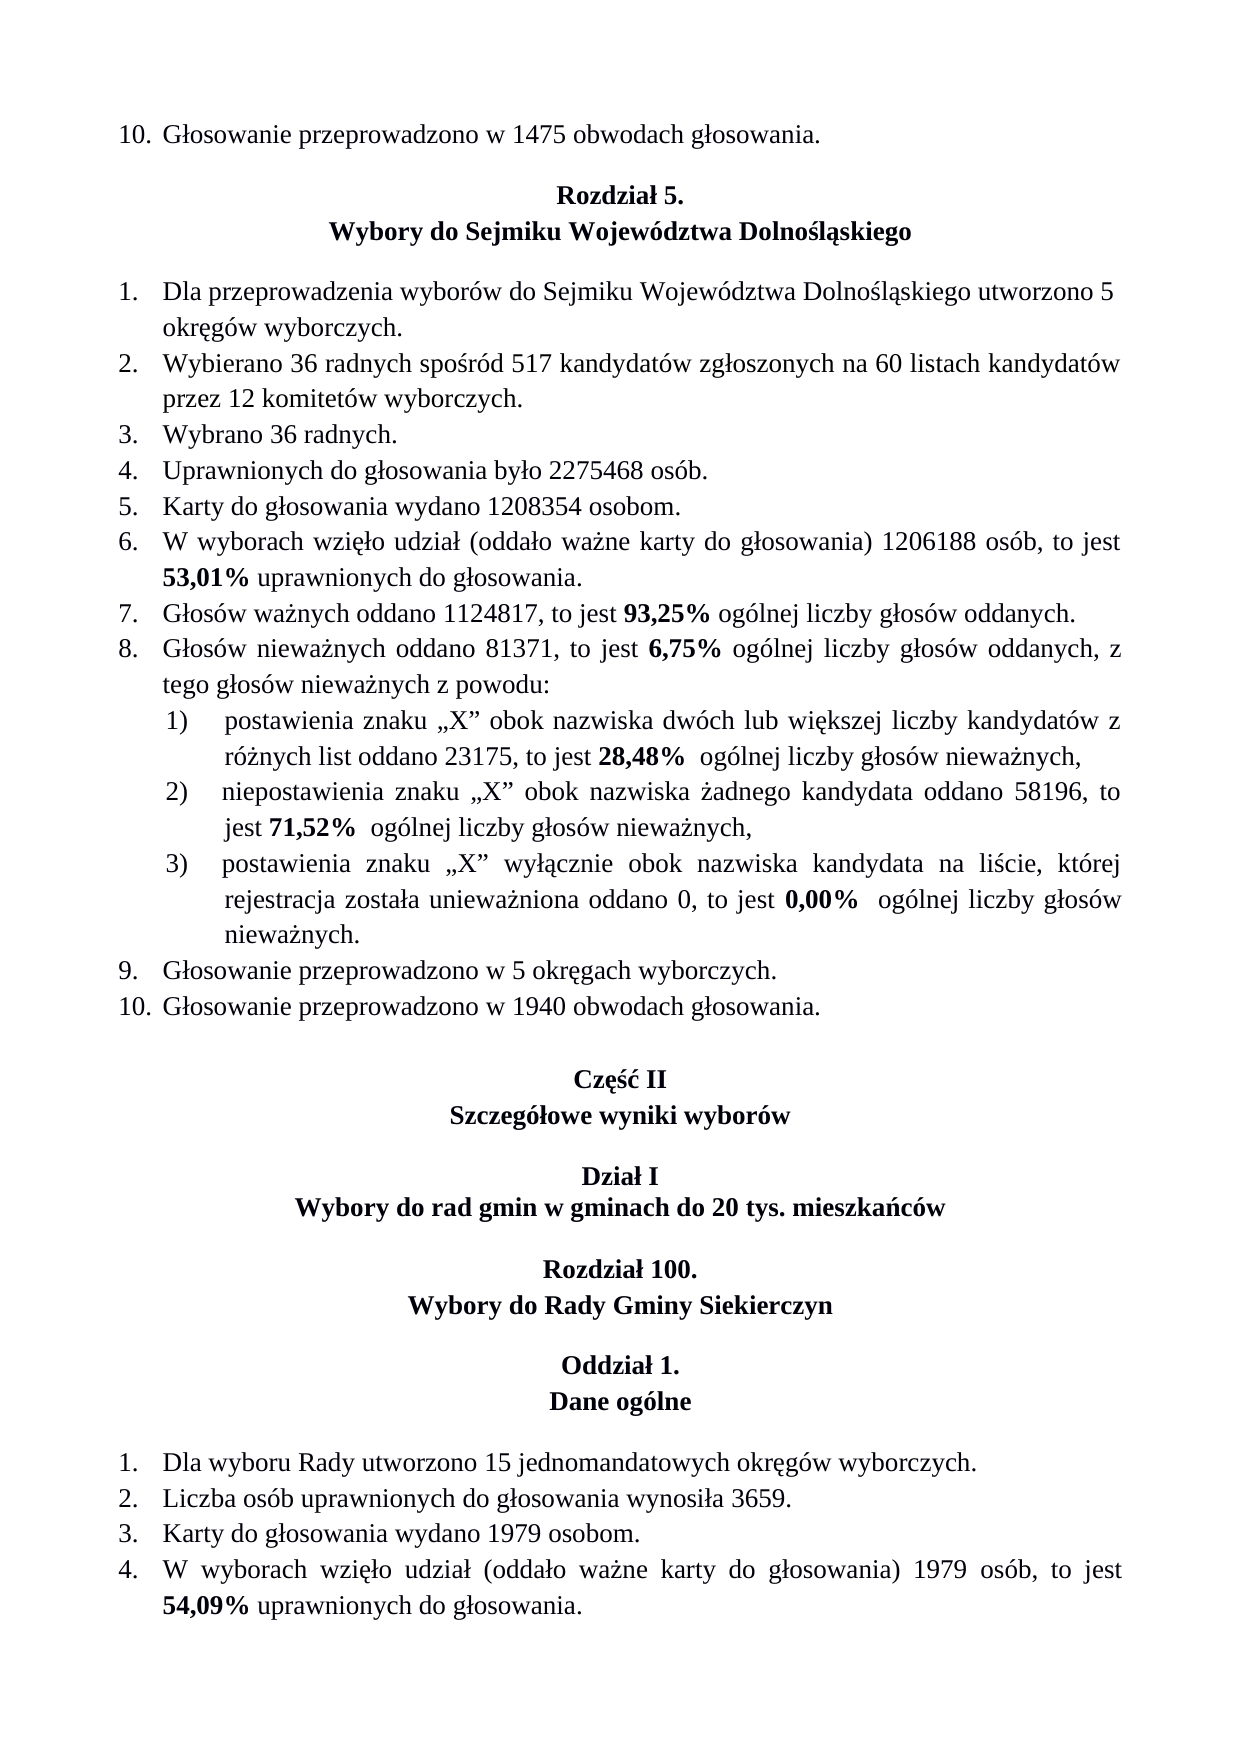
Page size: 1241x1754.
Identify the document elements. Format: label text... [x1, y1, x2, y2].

text 6. W wyborach wzięło udział (oddało ważne karty do głosowania) 1206188 osób, to jest 53,01% uprawnionych do głosowania. [118, 525, 1122, 592]
text 10. Głosowanie przeprowadzono w 1940 obwodach głosowania. [118, 990, 1122, 1021]
text 2) niepostawienia znaku „X” obok nazwiska żadnego kandydata oddano 58196, to jest 71,52% ogólnej liczby głosów nieważnych, [165, 776, 1122, 842]
text 3. Karty do głosowania wydano 1979 osobom. [118, 1517, 1122, 1548]
text Oddział 1. Dane ogólne [118, 1349, 1122, 1416]
text Rozdział 100. Wybory do Rady Gminy Siekierczyn [118, 1253, 1122, 1320]
text 1. Dla przeprowadzenia wyborów do Sejmiku Województwa Dolnośląskiego utworzono 5 okręgów wyborczych. [118, 275, 1122, 342]
text 8. Głosów nieważnych oddano 81371, to jest 6,75% ogólnej liczby głosów oddanych, z tego głosów nieważnych z powodu: [118, 633, 1122, 699]
text 3. Wybrano 36 radnych. [118, 418, 1122, 449]
text 3) postawienia znaku „X” wyłącznie obok nazwiska kandydata na liście, której rejestracja została unieważniona oddano 0, to jest 0,00% ogólnej liczby głosów nieważnych. [165, 847, 1122, 949]
text 4. Uprawnionych do głosowania było 2275468 osób. [118, 454, 1122, 485]
text 5. Karty do głosowania wydano 1208354 osobom. [118, 490, 1122, 521]
text 2. Liczba osób uprawnionych do głosowania wynosiła 3659. [118, 1482, 1122, 1513]
text Rozdział 5. Wybory do Sejmiku Województwa Dolnośląskiego [118, 179, 1122, 246]
text Dział I Wybory do rad gmin w gminach do 20 tys. mieszkańców [118, 1159, 1122, 1222]
text 1) postawienia znaku „X” obok nazwiska dwóch lub większej liczby kandydatów z różnych list oddano 23175, to jest 28,48% ogólnej liczby głosów nieważnych, [165, 704, 1122, 771]
text 1. Dla wyboru Rady utworzono 15 jednomandatowych okręgów wyborczych. [118, 1446, 1122, 1477]
text 7. Głosów ważnych oddano 1124817, to jest 93,25% ogólnej liczby głosów oddanych. [118, 597, 1122, 628]
subtitle Część II Szczegółowe wyniki wyborów [118, 1063, 1122, 1130]
text 10. Głosowanie przeprowadzono w 1475 obwodach głosowania. [118, 118, 1122, 149]
text 9. Głosowanie przeprowadzono w 5 okręgach wyborczych. [118, 954, 1122, 985]
text 2. Wybierano 36 radnych spośród 517 kandydatów zgłoszonych na 60 listach kandydatów przez 12 komitetów wyborczych. [118, 347, 1122, 414]
text 4. W wyborach wzięło udział (oddało ważne karty do głosowania) 1979 osób, to jest 54,09% uprawnionych do głosowania. [118, 1553, 1122, 1620]
